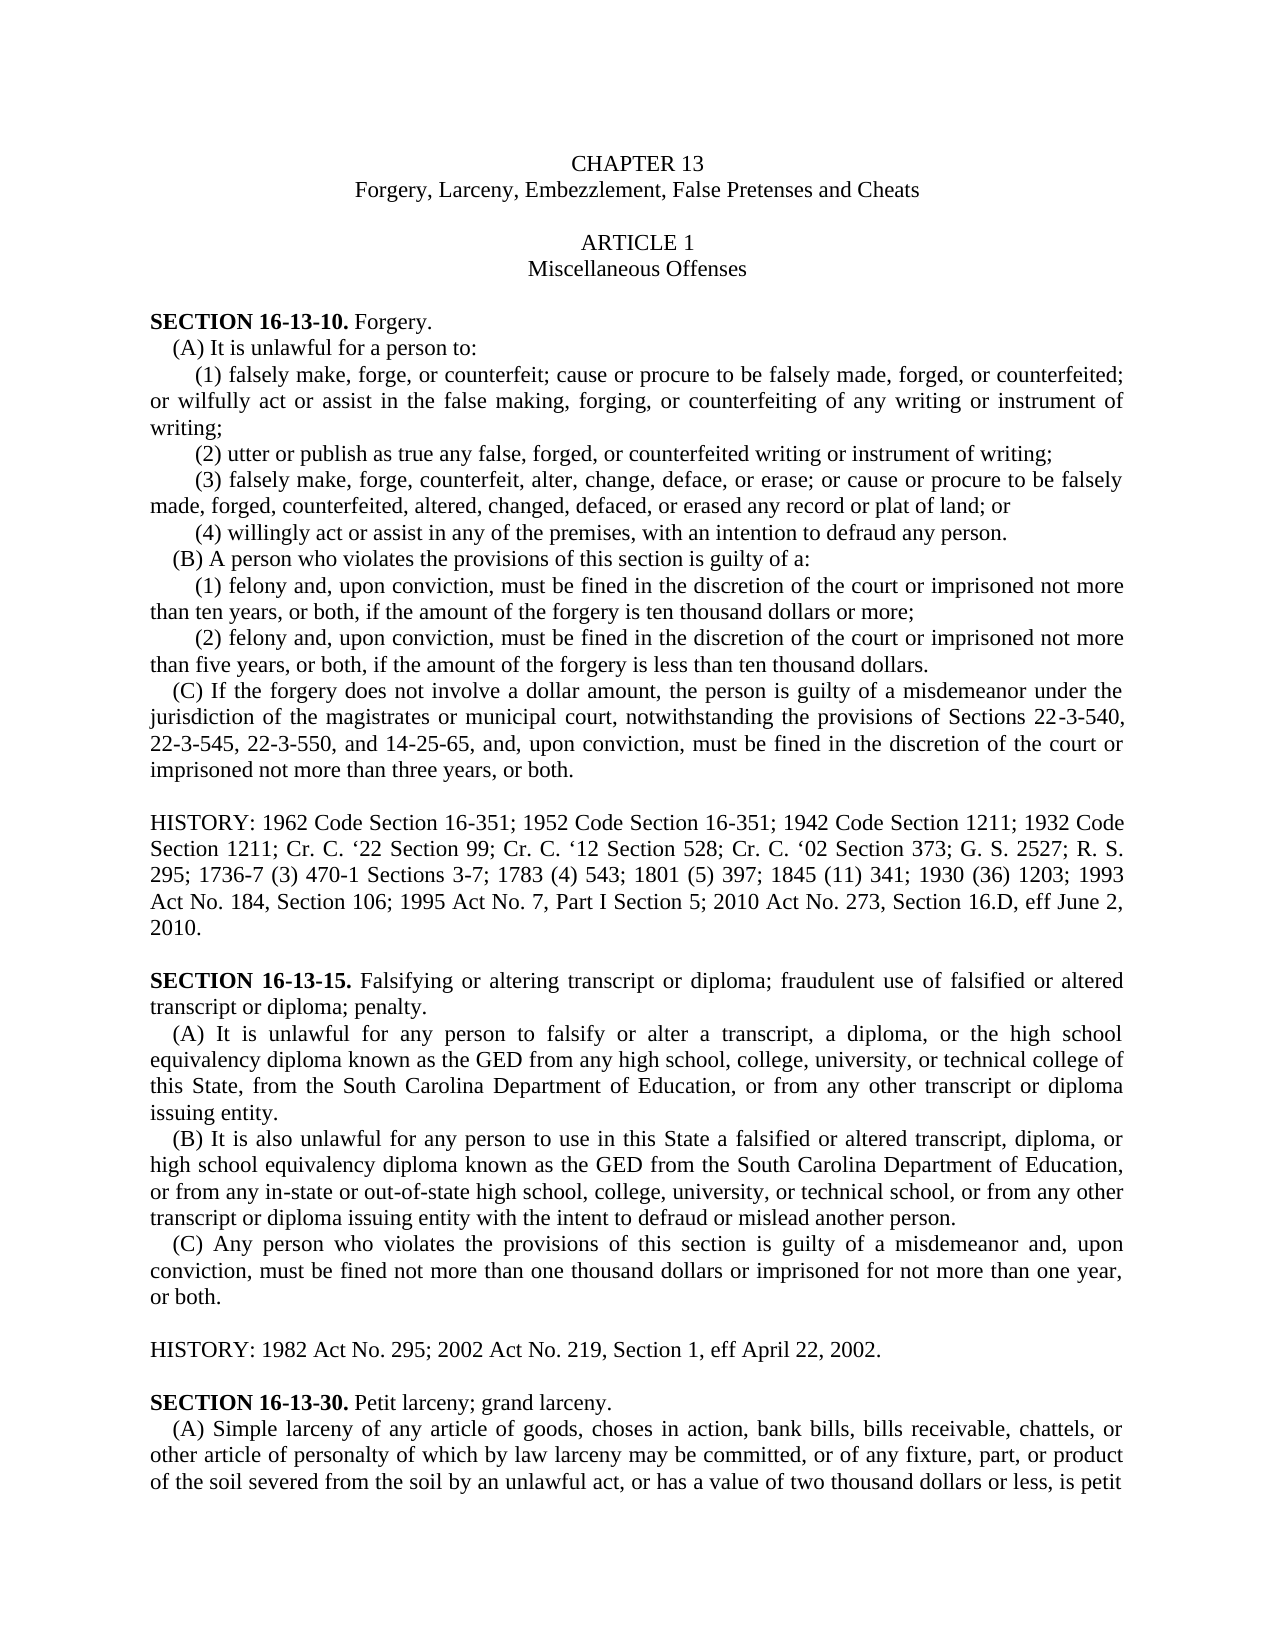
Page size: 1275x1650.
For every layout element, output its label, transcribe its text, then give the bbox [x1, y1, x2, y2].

text (A) It is unlawful for any person to falsify or alter a transcript, a diploma, or the high school equivalency diploma known as the GED from any high school, college, university, or technical college of this State, from the South Carolina Department of Education, or from any other transcript or diploma issuing entity. [150, 1020, 1125, 1125]
text ARTICLE 1 [150, 229, 1125, 255]
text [150, 1415, 1125, 1494]
text (1) felony and, upon conviction, must be fined in the discretion of the court or imprisoned not more than ten years, or both, if the amount of the forgery is ten thousand dollars or more; [150, 572, 1125, 624]
text (C) Any person who violates the provisions of this section is guilty of a misdemeanor and, upon conviction, must be fined not more than one thousand dollars or imprisoned for not more than one year, or both. [150, 1231, 1125, 1309]
text SECTION 16-13-15. Falsifying or altering transcript or diploma; fraudulent use of falsified or altered transcript or diploma; penalty. [150, 967, 1125, 1020]
text CHAPTER 13 [150, 150, 1125, 176]
text (2) felony and, upon conviction, must be fined in the discretion of the court or imprisoned not more than five years, or both, if the amount of the forgery is less than ten thousand dollars. [150, 624, 1125, 677]
text (A) It is unlawful for a person to: [150, 334, 1125, 361]
text (B) It is also unlawful for any person to use in this State a falsified or altered transcript, diploma, or high school equivalency diploma known as the GED from the South Carolina Department of Education, or from any in-state or out-of-state high school, college, university, or technical school, or from any other transcript or diploma issuing entity with the intent to defraud or mislead another person. [150, 1125, 1125, 1231]
text SECTION 16-13-10. Forgery. [150, 308, 1125, 334]
text (1) falsely make, forge, or counterfeit; cause or procure to be falsely made, forged, or counterfeited; or wilfully act or assist in the false making, forging, or counterfeiting of any writing or instrument of writing; [150, 361, 1125, 440]
text (4) willingly act or assist in any of the premises, with an intention to defraud any person. [150, 519, 1125, 545]
text Miscellaneous Offenses [150, 255, 1125, 282]
text (2) utter or publish as true any false, forged, or counterfeited writing or instrument of writing; [150, 440, 1125, 466]
text (B) A person who violates the provisions of this section is guilty of a: [150, 545, 1125, 572]
text (C) If the forgery does not involve a dollar amount, the person is guilty of a misdemeanor under the jurisdiction of the magistrates or municipal court, notwithstanding the provisions of Sections 22-3-540, 22-3-545, 22-3-550, and 14-25-65, and, upon conviction, must be fined in the discretion of the court or imprisoned not more than three years, or both. [150, 677, 1125, 782]
text SECTION 16-13-30. Petit larceny; grand larceny. [150, 1389, 1125, 1415]
text (3) falsely make, forge, counterfeit, alter, change, deface, or erase; or cause or procure to be falsely made, forged, counterfeited, altered, changed, defaced, or erased any record or plat of land; or [150, 466, 1125, 519]
text HISTORY: 1982 Act No. 295; 2002 Act No. 219, Section 1, eff April 22, 2002. [150, 1336, 1125, 1362]
text Forgery, Larceny, Embezzlement, False Pretenses and Cheats [150, 176, 1125, 203]
text HISTORY: 1962 Code Section 16-351; 1952 Code Section 16-351; 1942 Code Section 1211; 1932 Code Section 1211; Cr. C. ‘22 Section 99; Cr. C. ‘12 Section 528; Cr. C. ‘02 Section 373; G. S. 2527; R. S. 295; 1736-7 (3) 470-1 Sections 3-7; 1783 (4) 543; 1801 (5) 397; 1845 (11) 341; 1930 (36) 1203; 1993 Act No. 184, Section 106; 1995 Act No. 7, Part I Section 5; 2010 Act No. 273, Section 16.D, eff June 2, 2010. [150, 809, 1125, 941]
